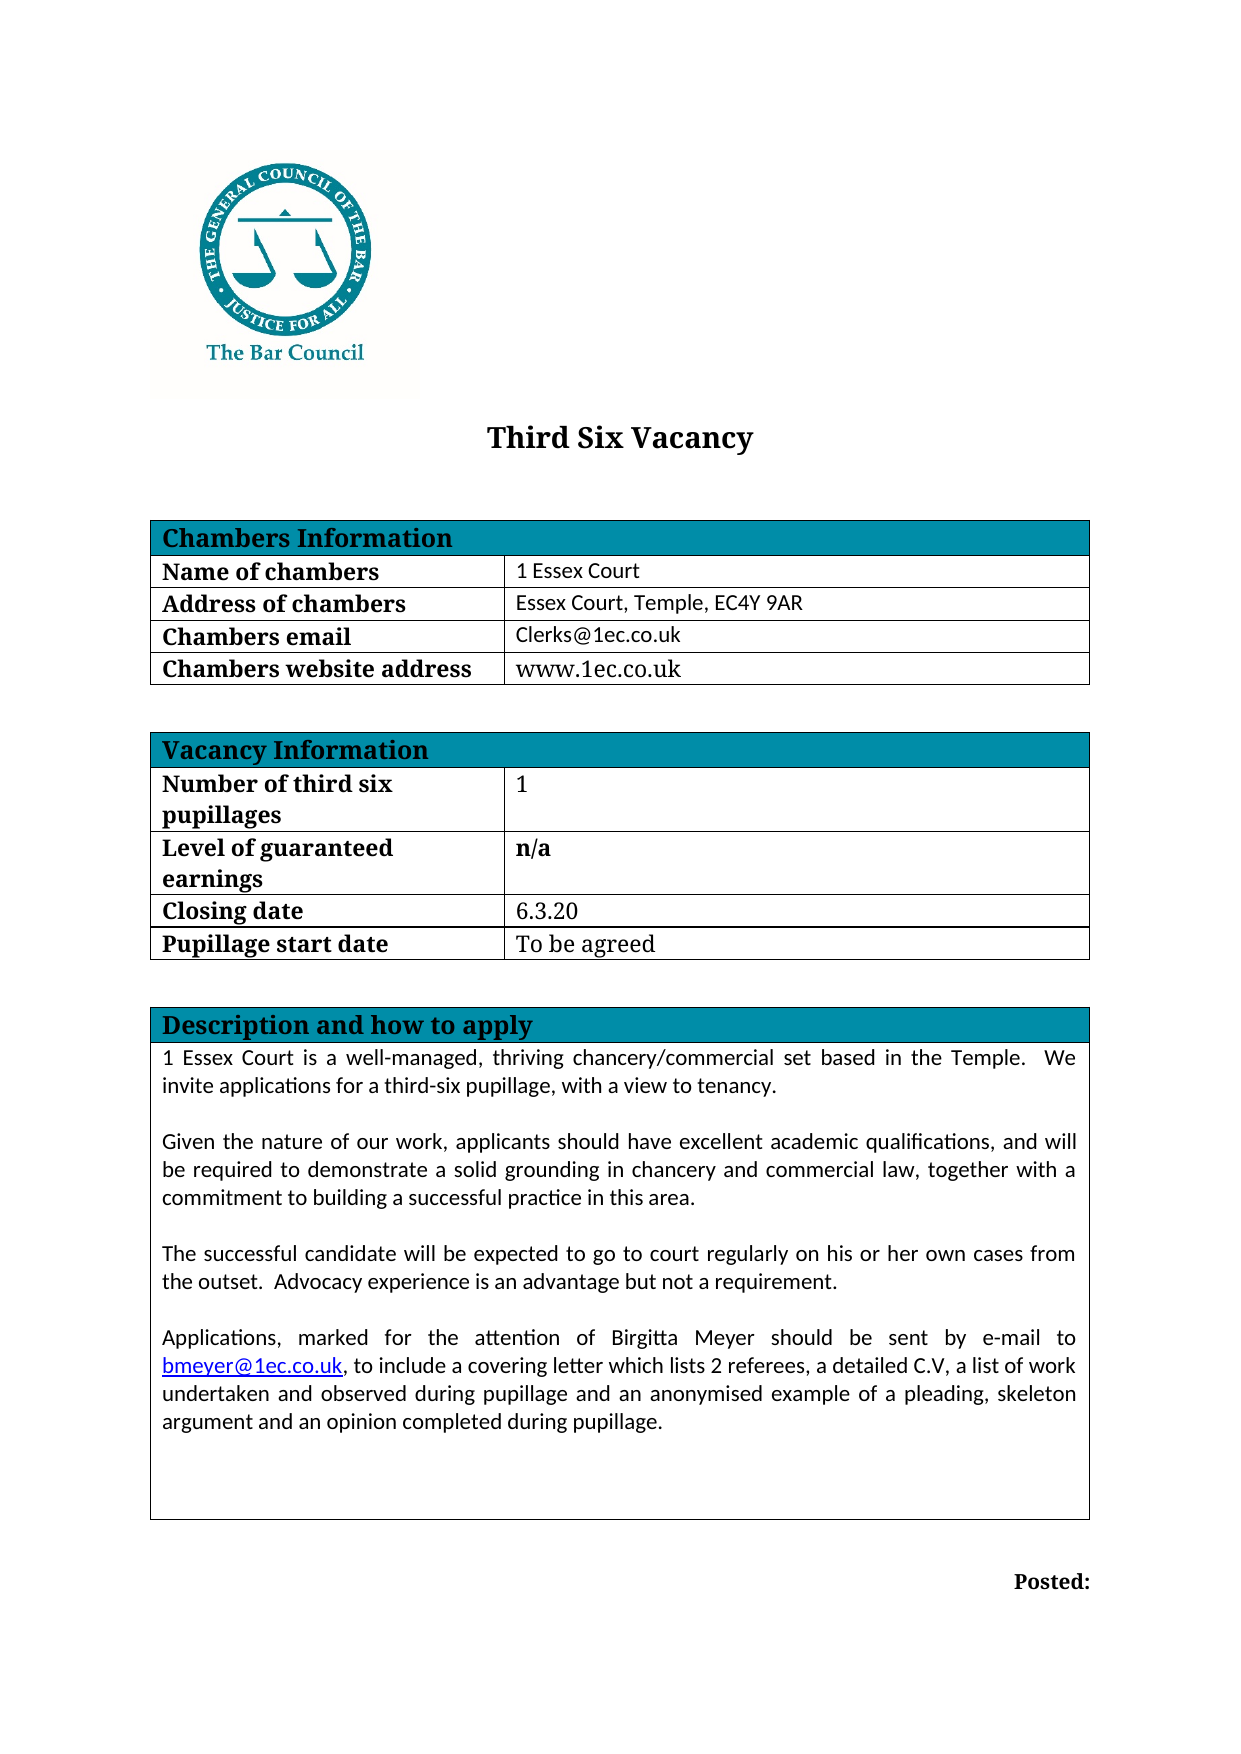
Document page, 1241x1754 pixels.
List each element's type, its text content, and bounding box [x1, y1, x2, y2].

table_header Vacancy Information [151, 733, 1089, 767]
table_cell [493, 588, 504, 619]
table_header Description and how to apply [151, 1008, 1089, 1042]
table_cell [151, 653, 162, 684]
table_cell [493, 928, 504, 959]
table_cell Clerks@1ec.co.uk [505, 621, 1089, 652]
text Posted: [150, 1567, 1090, 1596]
table_cell 1 [505, 768, 1089, 831]
table_header Chambers Information [151, 521, 1089, 555]
table_cell n/a [505, 832, 1089, 894]
table_cell www.1ec.co.uk [505, 653, 1089, 684]
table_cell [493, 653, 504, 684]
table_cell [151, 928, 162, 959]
picture [150, 150, 420, 399]
table_cell Essex Court, Temple, EC4Y 9AR [505, 588, 1089, 619]
text Third Six Vacancy [150, 417, 1090, 457]
table_cell 1 Essex Court is a well-managed, thriving chancery/commercial set based in the Temple. We invite applications for a third-six pupillage, with a view to tenancy. Given the nature of our work, applicants should have excellent academic qualifications, and will be required to demonstrate a solid grounding in chancery and commercial law, together with a commitment to building a successful practice in this area. The successful candidate will be expected to go to court regularly on his or her own cases from the outset. Advocacy experience is an advantage but not a requirement. Applications, marked for the attention of Birgitta Meyer should be sent by e-mail to bmeyer@1ec.co.uk, to include a covering letter which lists 2 referees, a detailed C.V, a list of work undertaken and observed during pupillage and an anonymised example of a pleading, skeleton argument and an opinion completed during pupillage. [151, 1043, 1089, 1519]
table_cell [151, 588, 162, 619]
table_cell 1 Essex Court [505, 556, 1089, 587]
